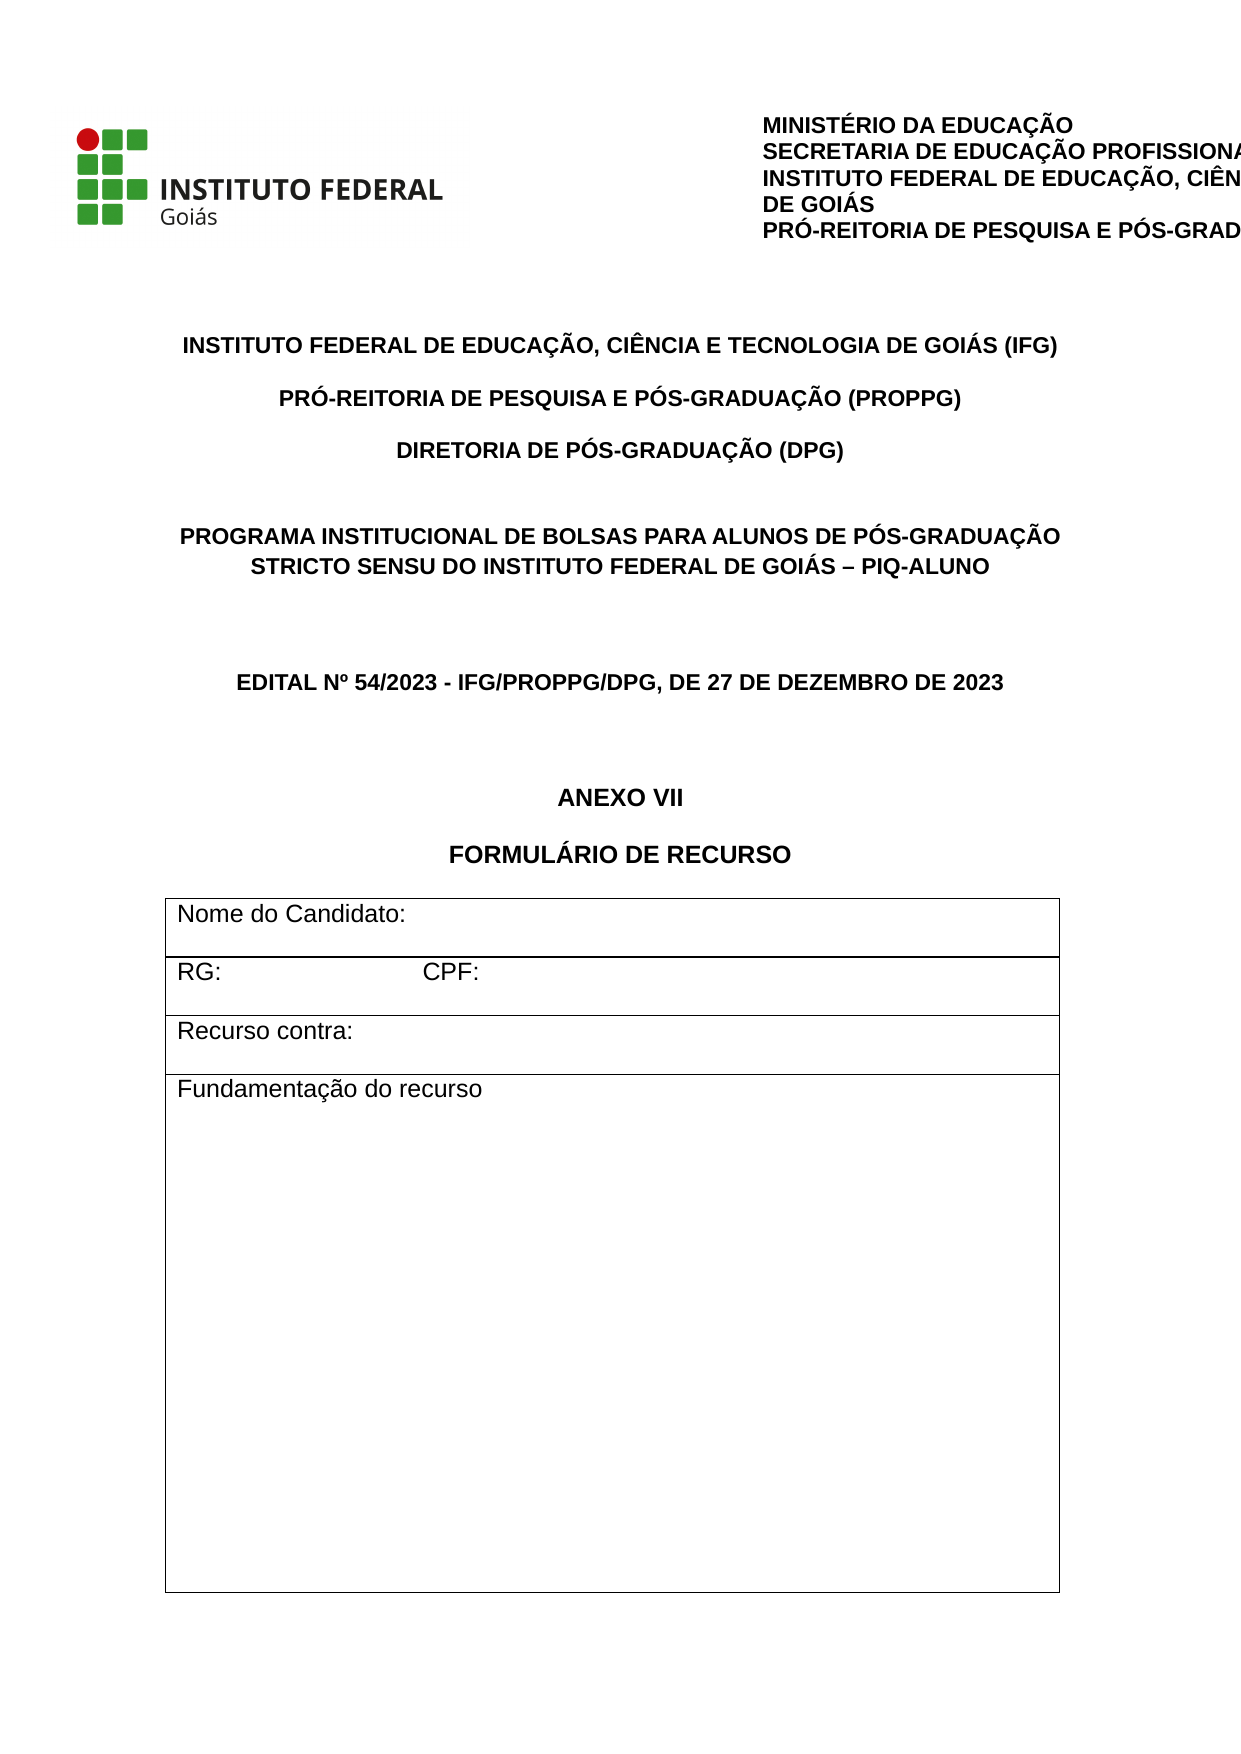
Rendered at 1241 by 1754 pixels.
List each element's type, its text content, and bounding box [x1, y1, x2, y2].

table_header Nome do Candidato: [166, 899, 1059, 956]
text DIRETORIA DE PÓS-GRADUAÇÃO (DPG) [177, 437, 1063, 464]
text FORMULÁRIO DE RECURSO [177, 840, 1063, 869]
text PRÓ-REITORIA DE PESQUISA E PÓS-GRADUAÇÃO (PROPPG) [177, 385, 1063, 411]
text EDITAL Nº 54/2023 - IFG/PROPPG/DPG, DE 27 DE DEZEMBRO DE 2023 [177, 668, 1063, 695]
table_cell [166, 1075, 1059, 1592]
text ANEXO VII [177, 783, 1063, 812]
table_cell Recurso contra: [166, 1016, 1059, 1073]
table_cell RG: CPF: [166, 958, 1059, 1015]
text PROGRAMA INSTITUCIONAL DE BOLSAS PARA ALUNOS DE PÓS-GRADUAÇÃO STRICTO SENSU DO INSTITUTO FEDERAL DE GOIÁS – PIQ-ALUNO [177, 523, 1063, 579]
picture [50, 106, 470, 248]
text INSTITUTO FEDERAL DE EDUCAÇÃO, CIÊNCIA E TECNOLOGIA DE GOIÁS (IFG) [177, 332, 1063, 358]
